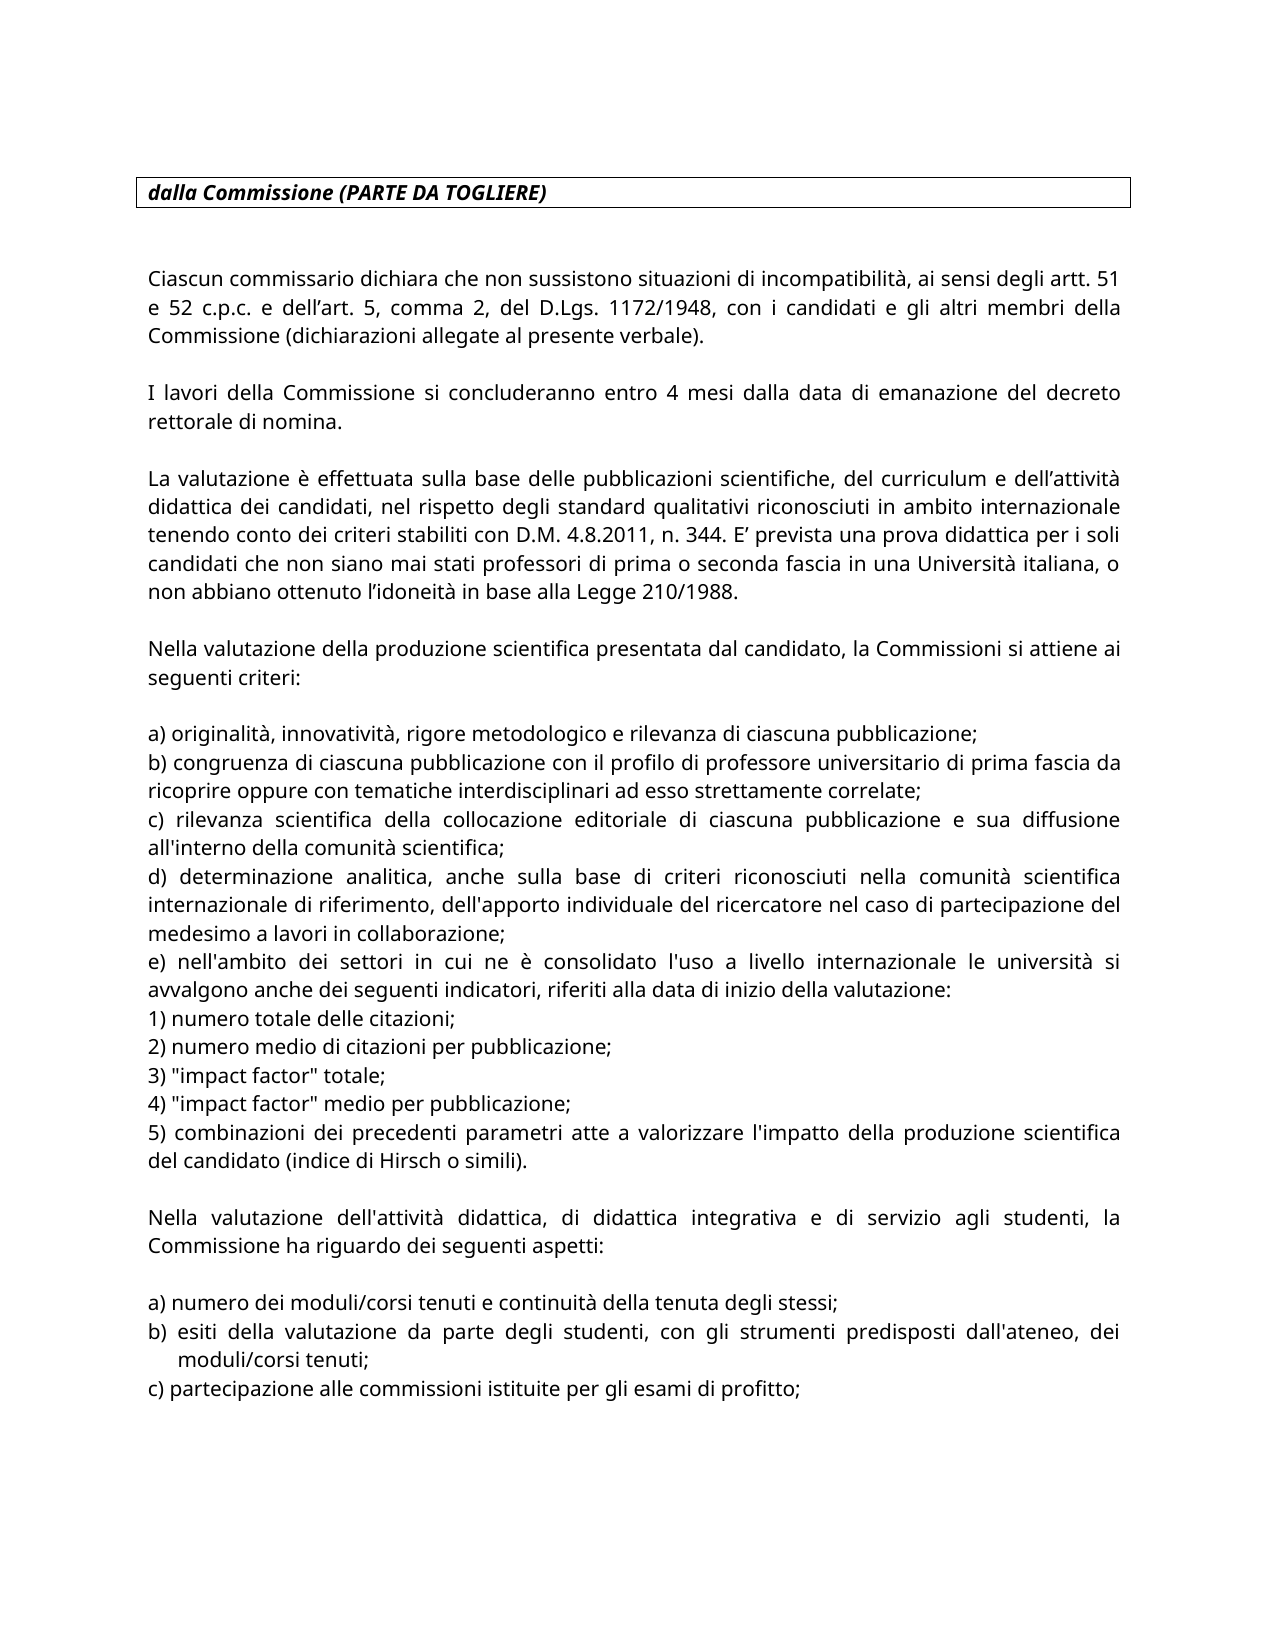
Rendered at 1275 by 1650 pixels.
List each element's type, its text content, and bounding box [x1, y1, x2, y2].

text I lavori della Commissione si concluderanno entro 4 mesi dalla data di emanazione del decreto rettorale di nomina. [148, 378, 1122, 435]
text 3) "impact factor" totale; [148, 1061, 1122, 1089]
text e) nell'ambito dei settori in cui ne è consolidato l'uso a livello internazionale le università si avvalgono anche dei seguenti indicatori, riferiti alla data di inizio della valutazione: [148, 947, 1122, 1004]
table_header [137, 178, 1130, 207]
text 5) combinazioni dei precedenti parametri atte a valorizzare l'impatto della produzione scientifica del candidato (indice di Hirsch o simili). [148, 1118, 1122, 1174]
text b) esiti della valutazione da parte degli studenti, con gli strumenti predisposti dall'ateneo, dei moduli/corsi tenuti; [148, 1317, 1122, 1374]
text Ciascun commissario dichiara che non sussistono situazioni di incompatibilità, ai sensi degli artt. 51 e 52 c.p.c. e dell’art. 5, comma 2, del D.Lgs. 1172/1948, con i candidati e gli altri membri della Commissione (dichiarazioni allegate al presente verbale). [148, 264, 1122, 350]
text Nella valutazione della produzione scientifica presentata dal candidato, la Commissioni si attiene ai seguenti criteri: [148, 634, 1122, 691]
text 1) numero totale delle citazioni; [148, 1004, 1122, 1032]
text d) determinazione analitica, anche sulla base di criteri riconosciuti nella comunità scientifica internazionale di riferimento, dell'apporto individuale del ricercatore nel caso di partecipazione del medesimo a lavori in collaborazione; [148, 862, 1122, 947]
text c) partecipazione alle commissioni istituite per gli esami di profitto; [148, 1374, 1122, 1402]
text a) numero dei moduli/corsi tenuti e continuità della tenuta degli stessi; [148, 1288, 1122, 1317]
text La valutazione è effettuata sulla base delle pubblicazioni scientifiche, del curriculum e dell’attività didattica dei candidati, nel rispetto degli standard qualitativi riconosciuti in ambito internazionale tenendo conto dei criteri stabiliti con D.M. 4.8.2011, n. 344. E’ prevista una prova didattica per i soli candidati che non siano mai stati professori di prima o seconda fascia in una Università italiana, o non abbiano ottenuto l’idoneità in base alla Legge 210/1988. [148, 464, 1122, 606]
text 4) "impact factor" medio per pubblicazione; [148, 1089, 1122, 1118]
text Nella valutazione dell'attività didattica, di didattica integrativa e di servizio agli studenti, la Commissione ha riguardo dei seguenti aspetti: [148, 1203, 1122, 1260]
text 2) numero medio di citazioni per pubblicazione; [148, 1032, 1122, 1061]
text c) rilevanza scientifica della collocazione editoriale di ciascuna pubblicazione e sua diffusione all'interno della comunità scientifica; [148, 805, 1122, 862]
text b) congruenza di ciascuna pubblicazione con il profilo di professore universitario di prima fascia da ricoprire oppure con tematiche interdisciplinari ad esso strettamente correlate; [148, 748, 1122, 805]
text a) originalità, innovatività, rigore metodologico e rilevanza di ciascuna pubblicazione; [148, 719, 1122, 748]
